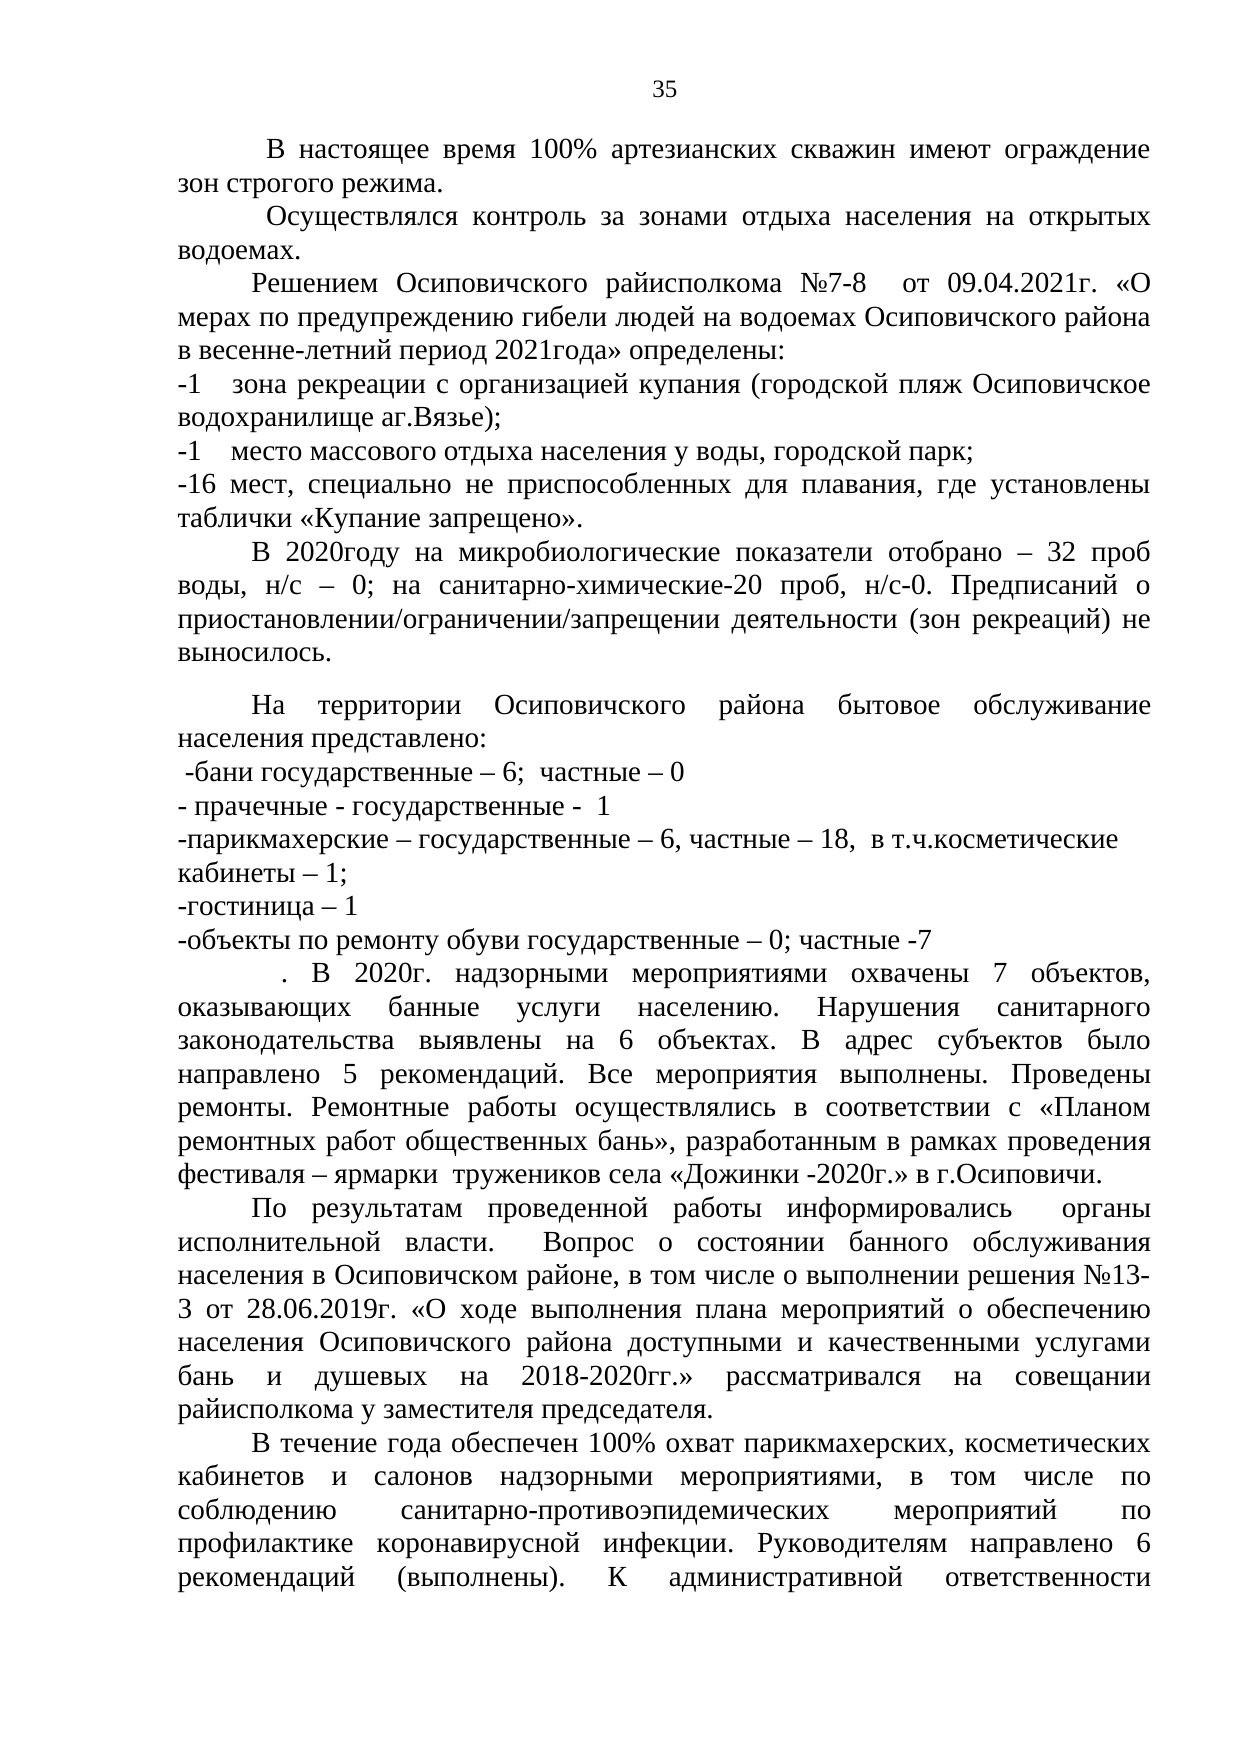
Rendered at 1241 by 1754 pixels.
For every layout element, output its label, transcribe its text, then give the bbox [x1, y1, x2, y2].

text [177, 1425, 1152, 1593]
text В настоящее время 100% артезианских скважин имеют ограждение зон строгого режима. [177, 131, 1152, 198]
text - прачечные - государственные - 1 [177, 788, 1152, 821]
text В 2020году на микробиологические показатели отобрано – 32 проб воды, н/с – 0; на санитарно-химические-20 проб, н/с-0. Предписаний о приостановлении/ограничении/запрещении деятельности (зон рекреаций) не выносилось. [177, 534, 1152, 668]
text -1 место массового отдыха населения у воды, городской парк; [177, 433, 1152, 467]
text -гостиница – 1 [177, 888, 1152, 922]
text -16 мест, специально не приспособленных для плавания, где установлены таблички «Купание запрещено». [177, 467, 1152, 534]
text -парикмахерские – государственные – 6, частные – 18, в т.ч.косметические кабинеты – 1; [177, 821, 1152, 888]
text На территории Осиповичского района бытовое обслуживание населения представлено: [177, 687, 1152, 754]
text -бани государственные – 6; частные – 0 [177, 754, 1152, 788]
text По результатам проведенной работы информировались органы исполнительной власти. Вопрос о состоянии банного обслуживания населения в Осиповичском районе, в том числе о выполнении решения №13-3 от 28.06.2019г. «О ходе выполнения плана мероприятий о обеспечению населения Осиповичского района доступными и качественными услугами бань и душевых на 2018-2020гг.» рассматривался на совещании райисполкома у заместителя председателя. [177, 1190, 1152, 1425]
text Осуществлялся контроль за зонами отдыха населения на открытых водоемах. [177, 198, 1152, 265]
text . В 2020г. надзорными мероприятиями охвачены 7 объектов, оказывающих банные услуги населению. Нарушения санитарного законодательства выявлены на 6 объектах. В адрес субъектов было направлено 5 рекомендаций. Все мероприятия выполнены. Проведены ремонты. Ремонтные работы осуществлялись в соответствии с «Планом ремонтных работ общественных бань», разработанным в рамках проведения фестиваля – ярмарки тружеников села «Дожинки -2020г.» в г.Осиповичи. [177, 955, 1152, 1190]
text Решением Осиповичского райисполкома №7-8 от 09.04.2021г. «О мерах по предупреждению гибели людей на водоемах Осиповичского района в весенне-летний период 2021года» определены: [177, 265, 1152, 366]
text -объекты по ремонту обуви государственные – 0; частные -7 [177, 922, 1152, 955]
text -1 зона рекреации с организацией купания (городской пляж Осиповичское водохранилище аг.Вязье); [177, 366, 1152, 433]
